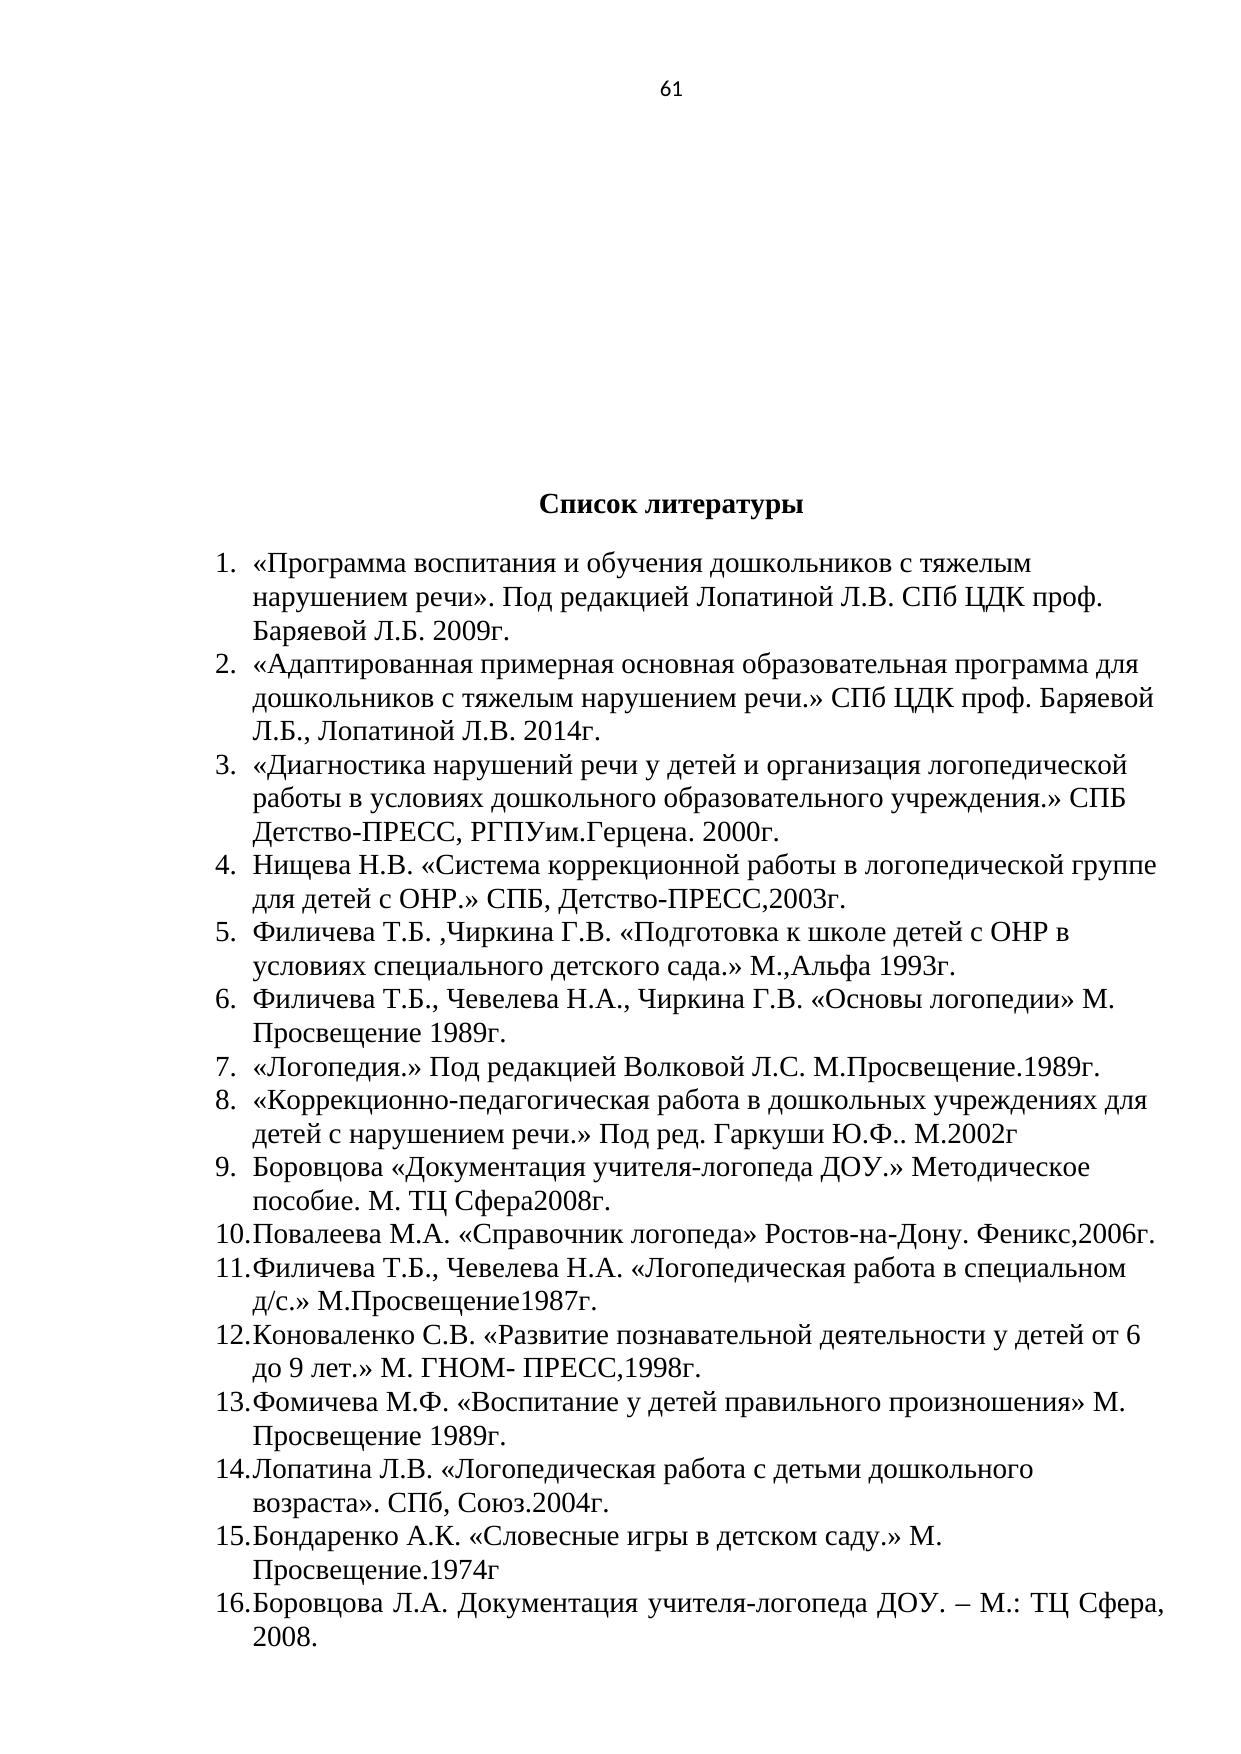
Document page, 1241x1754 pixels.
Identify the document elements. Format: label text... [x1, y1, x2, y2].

list Коноваленко С.В. «Развитие познавательной деятельности у детей от 6 до 9 лет.» М. ГНОМ- ПРЕСС,1998г. [215, 1317, 1165, 1384]
list «Диагностика нарушений речи у детей и организация логопедической работы в условиях дошкольного образовательного учреждения.» СПБ Детство-ПРЕСС, РГПУим.Герцена. 2000г. [215, 747, 1165, 847]
list «Логопедия.» Под редакцией Волковой Л.С. М.Просвещение.1989г. [215, 1049, 1165, 1082]
list Боровцова Л.А. Документация учителя-логопеда ДОУ. – М.: ТЦ Сфера, 2008. [215, 1585, 1165, 1652]
list Нищева Н.В. «Система коррекционной работы в логопедической группе для детей с ОНР.» СПБ, Детство-ПРЕСС,2003г. [215, 847, 1165, 914]
list Филичева Т.Б., Чевелева Н.А., Чиркина Г.В. «Основы логопедии» М. Просвещение 1989г. [215, 982, 1165, 1049]
list Боровцова «Документация учителя-логопеда ДОУ.» Методическое пособие. М. ТЦ Сфера2008г. [215, 1149, 1165, 1216]
list Бондаренко А.К. «Словесные игры в детском саду.» М. Просвещение.1974г [215, 1518, 1165, 1585]
list «Коррекционно-педагогическая работа в дошкольных учреждениях для детей с нарушением речи.» Под ред. Гаркуши Ю.Ф.. М.2002г [215, 1082, 1165, 1149]
list Лопатина Л.В. «Логопедическая работа с детьми дошкольного возраста». СПб, Союз.2004г. [215, 1451, 1165, 1518]
list Филичева Т.Б., Чевелева Н.А. «Логопедическая работа в специальном д/с.» М.Просвещение1987г. [215, 1250, 1165, 1317]
list Филичева Т.Б. ,Чиркина Г.В. «Подготовка к школе детей с ОНР в условиях специального детского сада.» М.,Альфа 1993г. [215, 914, 1165, 982]
text Список литературы [177, 486, 1165, 520]
list «Программа воспитания и обучения дошкольников с тяжелым нарушением речи». Под редакцией Лопатиной Л.В. СПб ЦДК проф. Баряевой Л.Б. 2009г. [215, 546, 1165, 646]
list Фомичева М.Ф. «Воспитание у детей правильного произношения» М. Просвещение 1989г. [215, 1384, 1165, 1451]
list Повалеева М.А. «Справочник логопеда» Ростов-на-Дону. Феникс,2006г. [215, 1216, 1165, 1250]
list «Адаптированная примерная основная образовательная программа для дошкольников с тяжелым нарушением речи.» СПб ЦДК проф. Баряевой Л.Б., Лопатиной Л.В. 2014г. [215, 646, 1165, 747]
